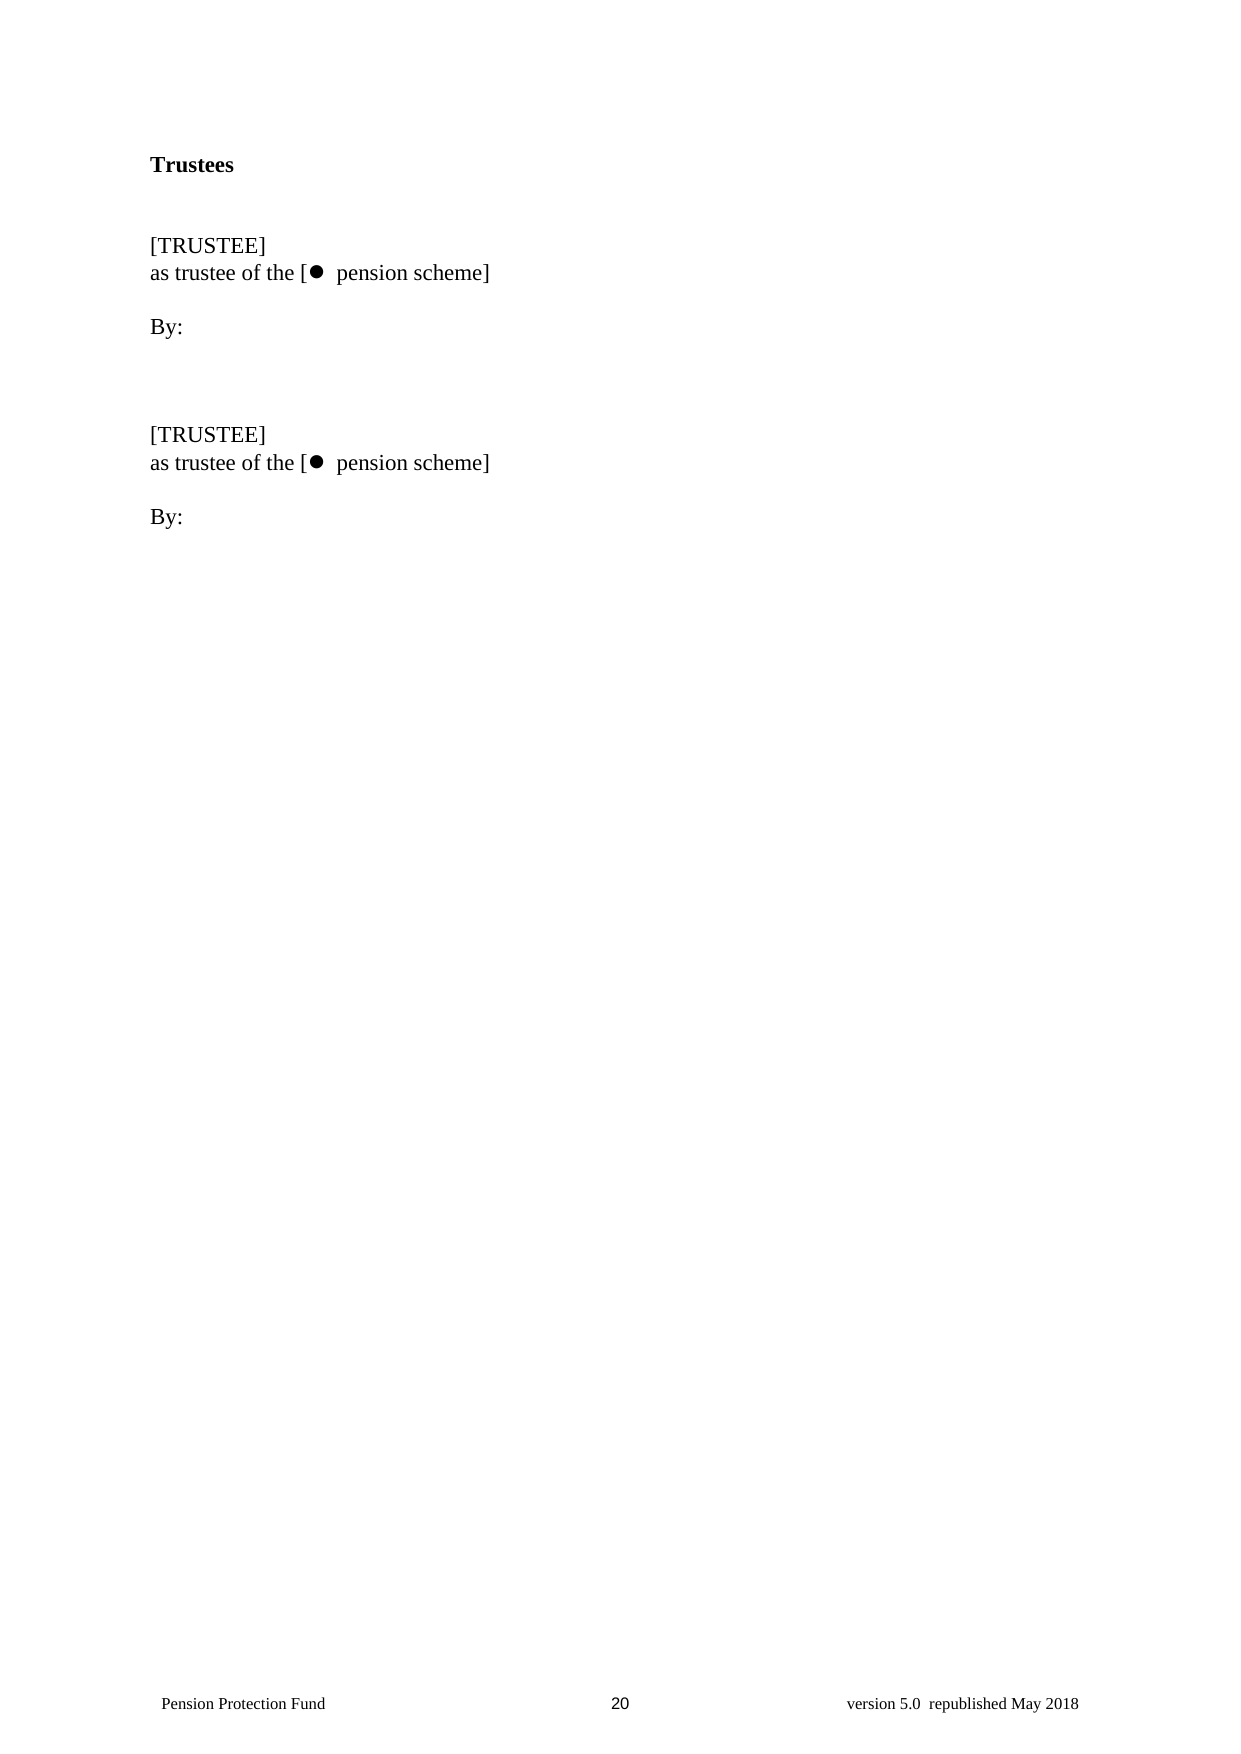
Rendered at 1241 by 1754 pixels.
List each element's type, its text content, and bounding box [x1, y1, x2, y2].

text By: [150, 502, 1090, 529]
text By: [150, 312, 1090, 339]
text Trustees [150, 150, 1090, 177]
text [TRUSTEE] [150, 231, 1090, 258]
text [TRUSTEE] [150, 421, 1090, 448]
text as trustee of the [ pension scheme] [150, 258, 1090, 285]
text as trustee of the [ pension scheme] [150, 448, 1090, 475]
